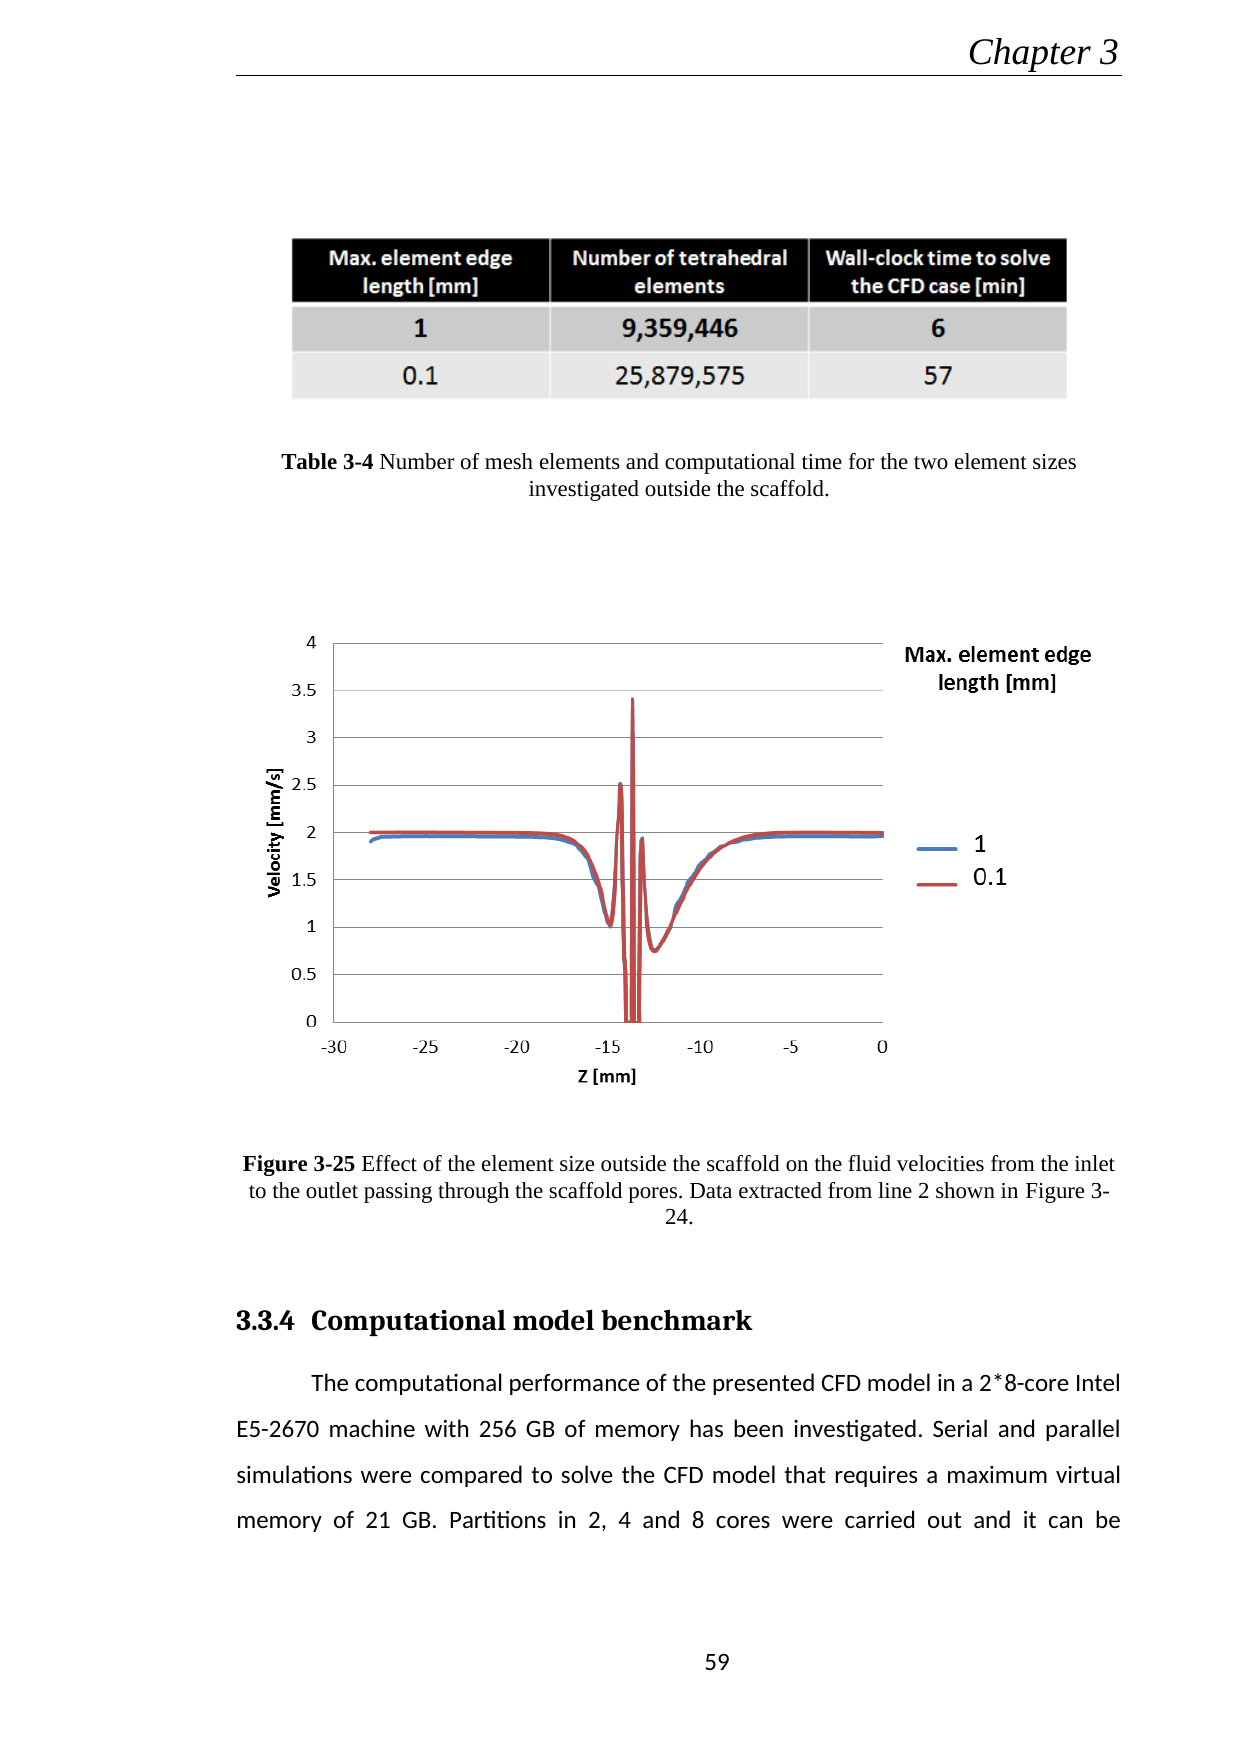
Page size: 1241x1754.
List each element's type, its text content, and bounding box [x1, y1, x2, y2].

subtitle Computational model benchmark [236, 1304, 1122, 1338]
picture [291, 236, 1068, 409]
picture [237, 621, 1121, 1111]
